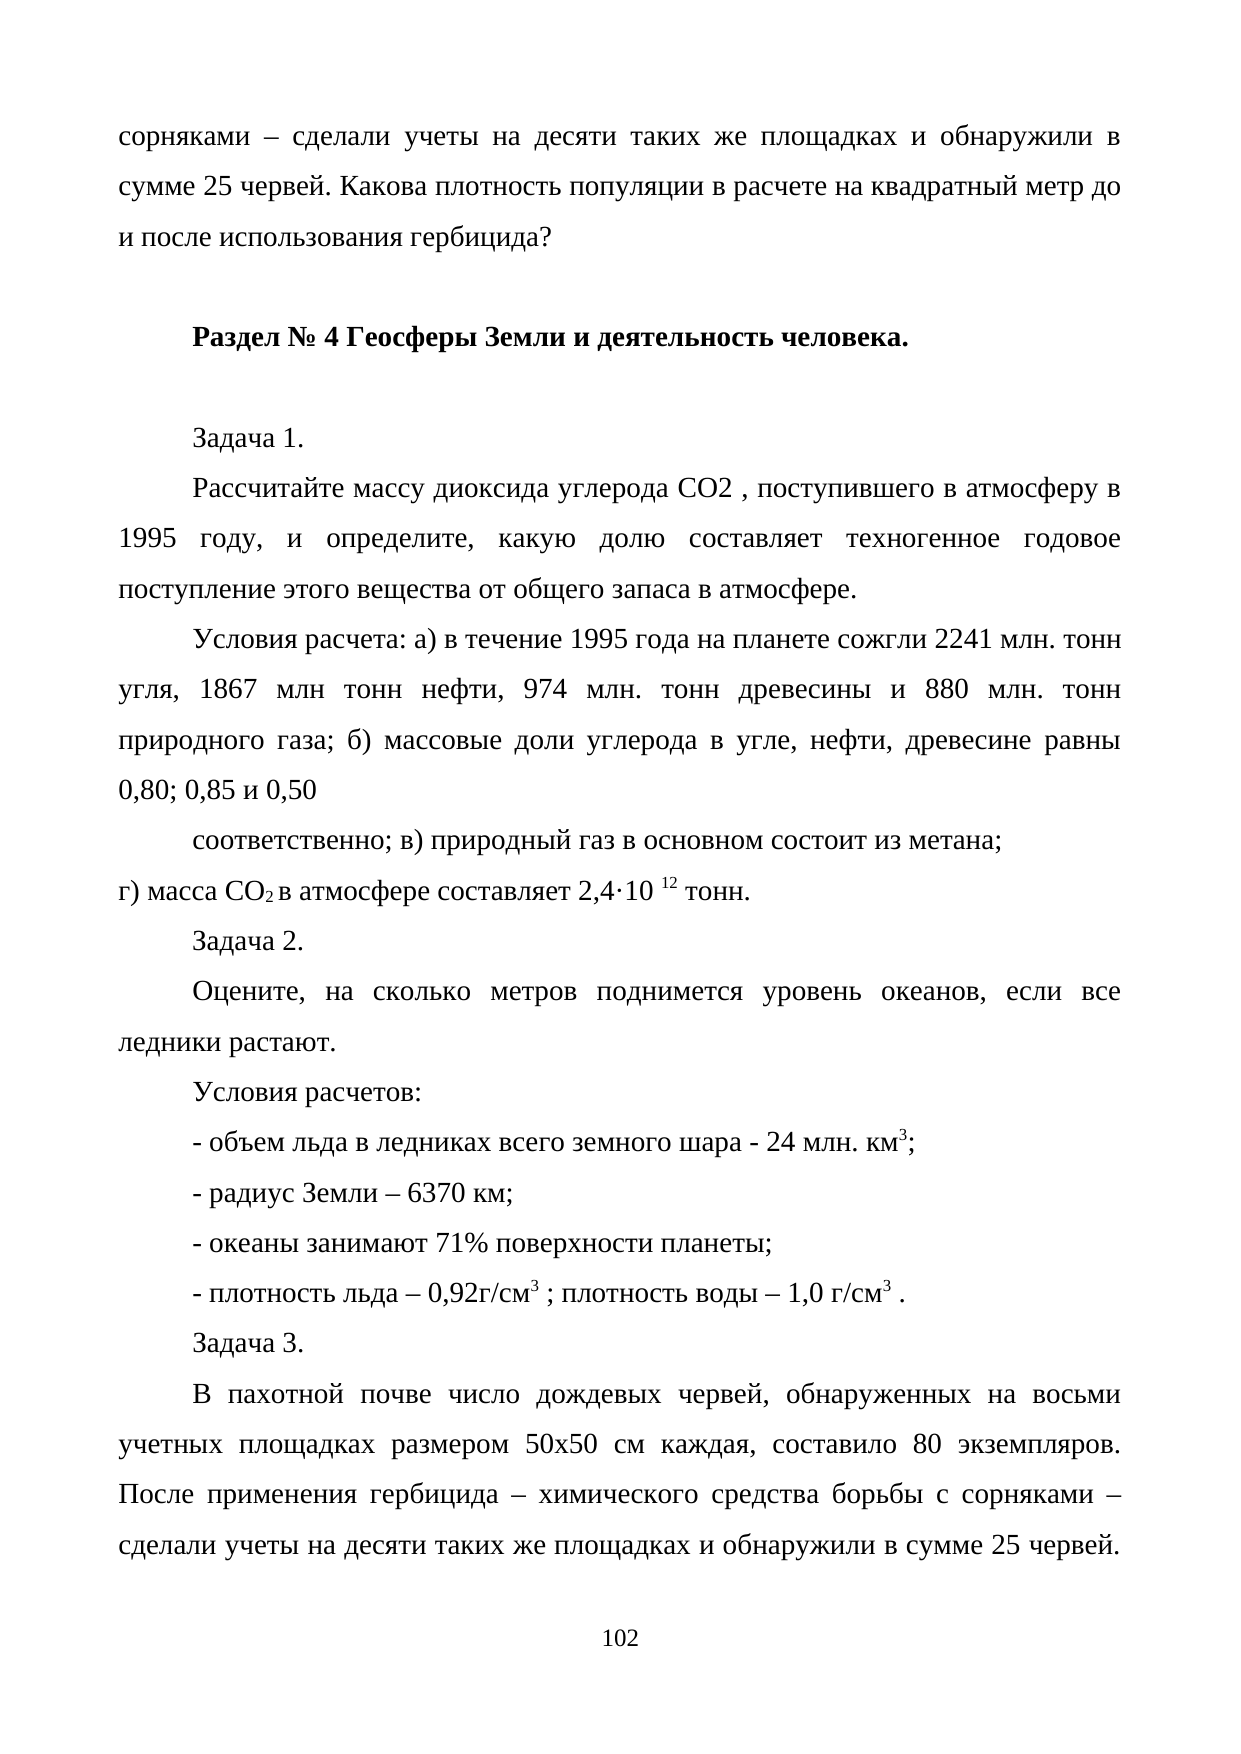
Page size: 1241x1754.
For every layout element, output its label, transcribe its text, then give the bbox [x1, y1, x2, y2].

text соответственно; в) природный газ в основном состоит из метана; [118, 822, 1122, 856]
text Задача 2. [118, 923, 1122, 957]
text - океаны занимают 71% поверхности планеты; [118, 1225, 1122, 1258]
text Условия расчетов: [118, 1074, 1122, 1108]
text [118, 1376, 1122, 1560]
text Раздел № 4 Геосферы Земли и деятельность человека. [118, 319, 1122, 353]
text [118, 118, 1122, 252]
text г) масса СО2 в атмосфере составляет 2,4·10 12 тонн. [118, 873, 1122, 906]
text Оцените, на сколько метров поднимется уровень океанов, если все ледники растают. [118, 973, 1122, 1057]
text Задача 3. [118, 1326, 1122, 1359]
text Условия расчета: а) в течение 1995 года на планете сожгли 2241 млн. тонн угля, 1867 млн тонн нефти, 974 млн. тонн древесины и 880 млн. тонн природного газа; б) массовые доли углерода в угле, нефти, древесине равны 0,80; 0,85 и 0,50 [118, 621, 1122, 806]
text Задача 1. [118, 420, 1122, 453]
text - радиус Земли – 6370 км; [118, 1175, 1122, 1208]
text Рассчитайте массу диоксида углерода СО2 , поступившего в атмосферу в 1995 году, и определите, какую долю составляет техногенное годовое поступление этого вещества от общего запаса в атмосфере. [118, 470, 1122, 604]
text - объем льда в ледниках всего земного шара - 24 млн. км3; [118, 1124, 1122, 1158]
text - плотность льда – 0,92г/см3 ; плотность воды – 1,0 г/см3 . [118, 1275, 1122, 1309]
